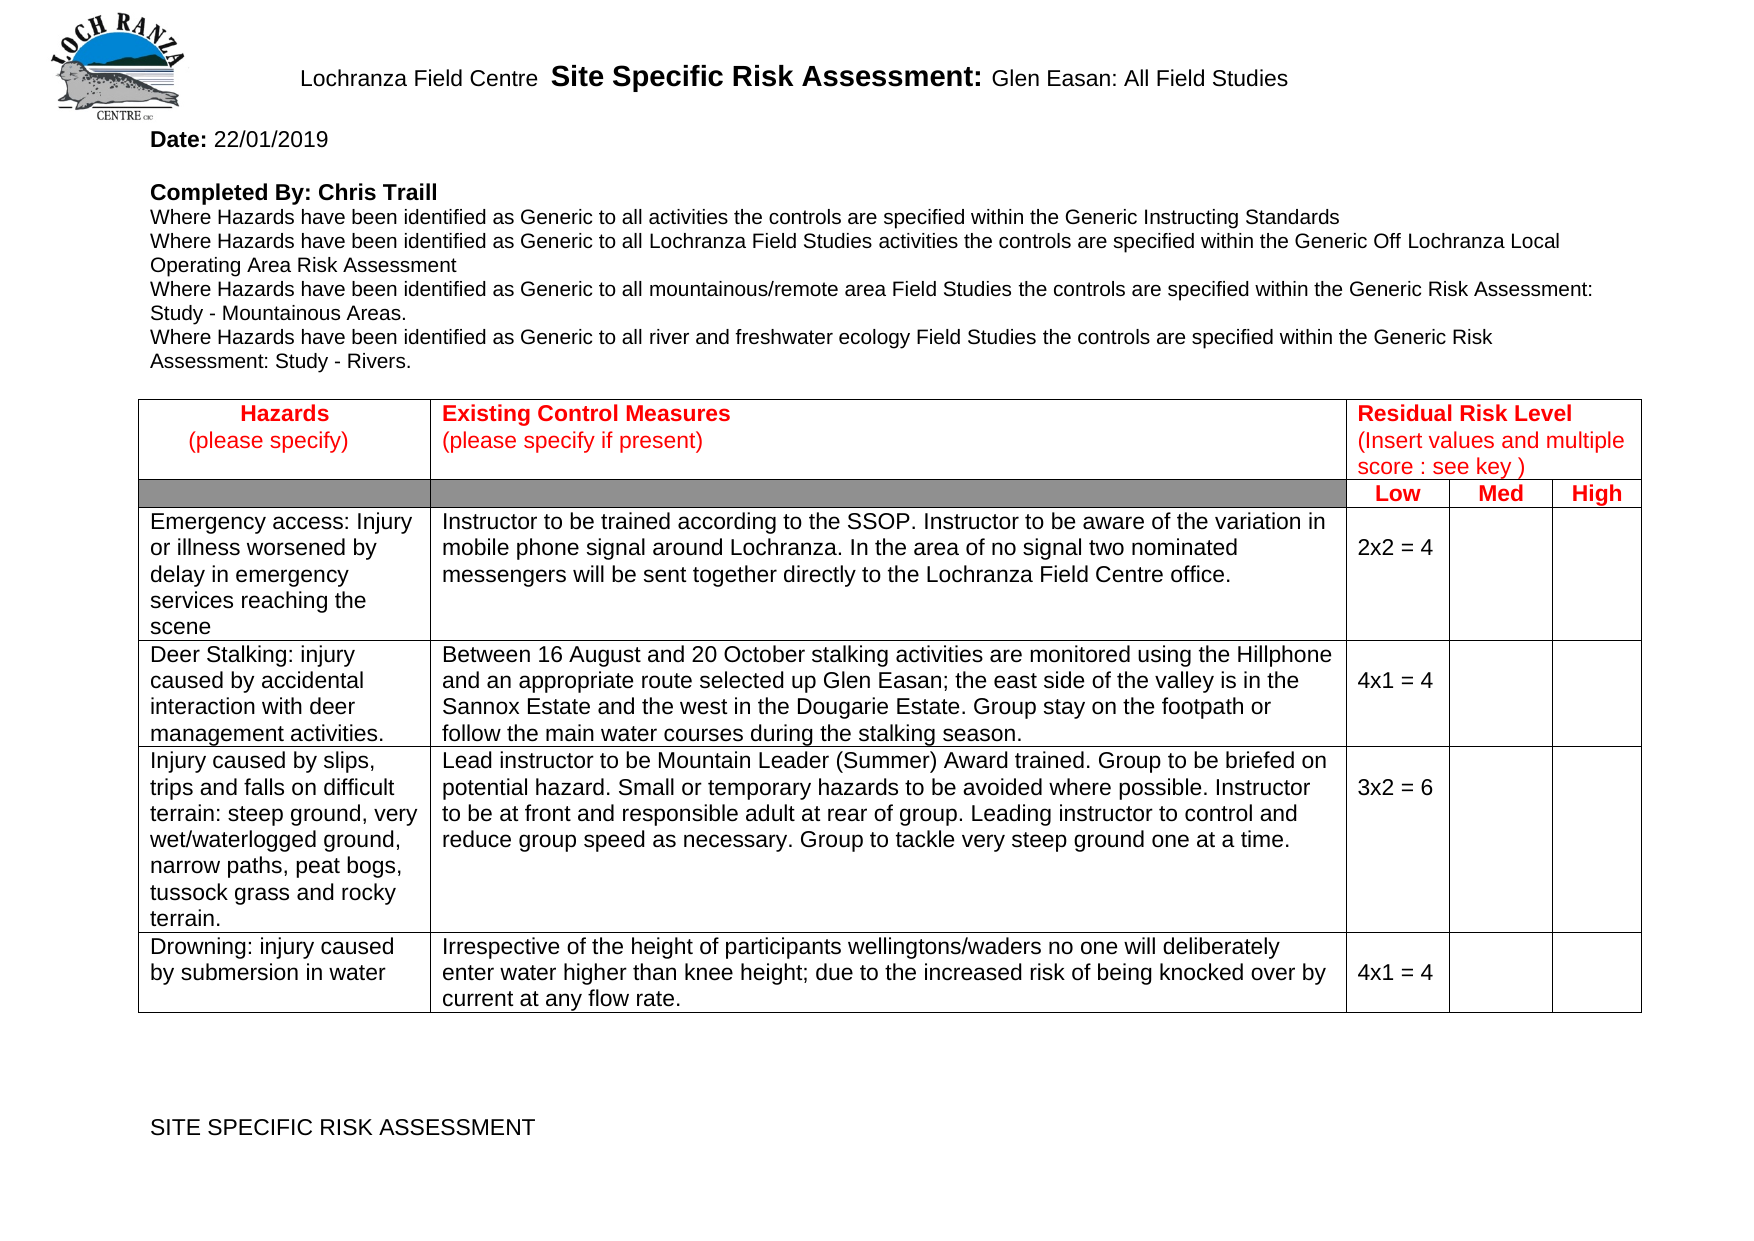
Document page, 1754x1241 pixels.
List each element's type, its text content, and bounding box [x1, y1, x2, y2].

table_cell [1553, 747, 1641, 932]
text Where Hazards have been identified as Generic to all Lochranza Field Studies activities the controls are specified within the Generic Off Lochranza Local Operating Area Risk Assessment [150, 229, 1604, 277]
text Completed By: Chris Traill [150, 179, 1604, 205]
table_cell Lead instructor to be Mountain Leader (Summer) Award trained. Group to be briefed on potential hazard. Small or temporary hazards to be avoided where possible. Instructor to be at front and responsible adult at rear of group. Leading instructor to control and reduce group speed as necessary. Group to tackle very steep ground one at a time. [431, 747, 1346, 932]
table_cell Deer Stalking: injury caused by accidental interaction with deer management activities. [139, 641, 430, 746]
table_cell Instructor to be trained according to the SSOP. Instructor to be aware of the variation in mobile phone signal around Lochranza. In the area of no signal two nominated messengers will be sent together directly to the Lochranza Field Centre office. [431, 508, 1346, 639]
table_header Hazards (please specify) [139, 400, 430, 479]
text Where Hazards have been identified as Generic to all mountainous/remote area Field Studies the controls are specified within the Generic Risk Assessment: Study - Mountainous Areas. [150, 277, 1604, 325]
table_header Residual Risk Level (Insert values and multiple score : see key ) [1347, 400, 1641, 479]
table_cell [431, 480, 1346, 507]
table_cell Drowning: injury caused by submersion in water [139, 933, 430, 1012]
picture [36, 12, 200, 122]
table_cell [1553, 641, 1641, 746]
table_header Existing Control Measures (please specify if present) [431, 400, 1346, 479]
table_cell High [1553, 480, 1641, 507]
table_cell Injury caused by slips, trips and falls on difficult terrain: steep ground, very wet/waterlogged ground, narrow paths, peat bogs, tussock grass and rocky terrain. [139, 747, 430, 932]
table_cell [1450, 747, 1552, 932]
table_cell [1553, 508, 1641, 639]
table_cell Irrespective of the height of participants wellingtons/waders no one will deliberately enter water higher than knee height; due to the increased risk of being knocked over by current at any flow rate. [431, 933, 1346, 1012]
table_cell [1450, 641, 1552, 746]
text Date: 22/01/2019 [150, 126, 1604, 152]
table_cell Between 16 August and 20 October stalking activities are monitored using the Hillphone and an appropriate route selected up Glen Easan; the east side of the valley is in the Sannox Estate and the west in the Dougarie Estate. Group stay on the footpath or follow the main water courses during the stalking season. [431, 641, 1346, 746]
text Lochranza Field Centre Site Specific Risk Assessment: Glen Easan: All Field Studies [200, 59, 1604, 93]
table_cell Emergency access: Injury or illness worsened by delay in emergency services reaching the scene [139, 508, 430, 639]
table_cell Med [1450, 480, 1552, 507]
table_cell 3x2 = 6 [1347, 747, 1449, 932]
table_cell [1553, 933, 1641, 1012]
table_cell 4x1 = 4 [1347, 933, 1449, 1012]
table_cell [1450, 508, 1552, 639]
table_cell Low [1347, 480, 1449, 507]
text Where Hazards have been identified as Generic to all river and freshwater ecology Field Studies the controls are specified within the Generic Risk Assessment: Study - Rivers. [150, 325, 1604, 373]
text Where Hazards have been identified as Generic to all activities the controls are specified within the Generic Instructing Standards [150, 205, 1604, 229]
table_cell [139, 480, 430, 507]
table_cell [1450, 933, 1552, 1012]
table_cell 2x2 = 4 [1347, 508, 1449, 639]
table_cell 4x1 = 4 [1347, 641, 1449, 746]
